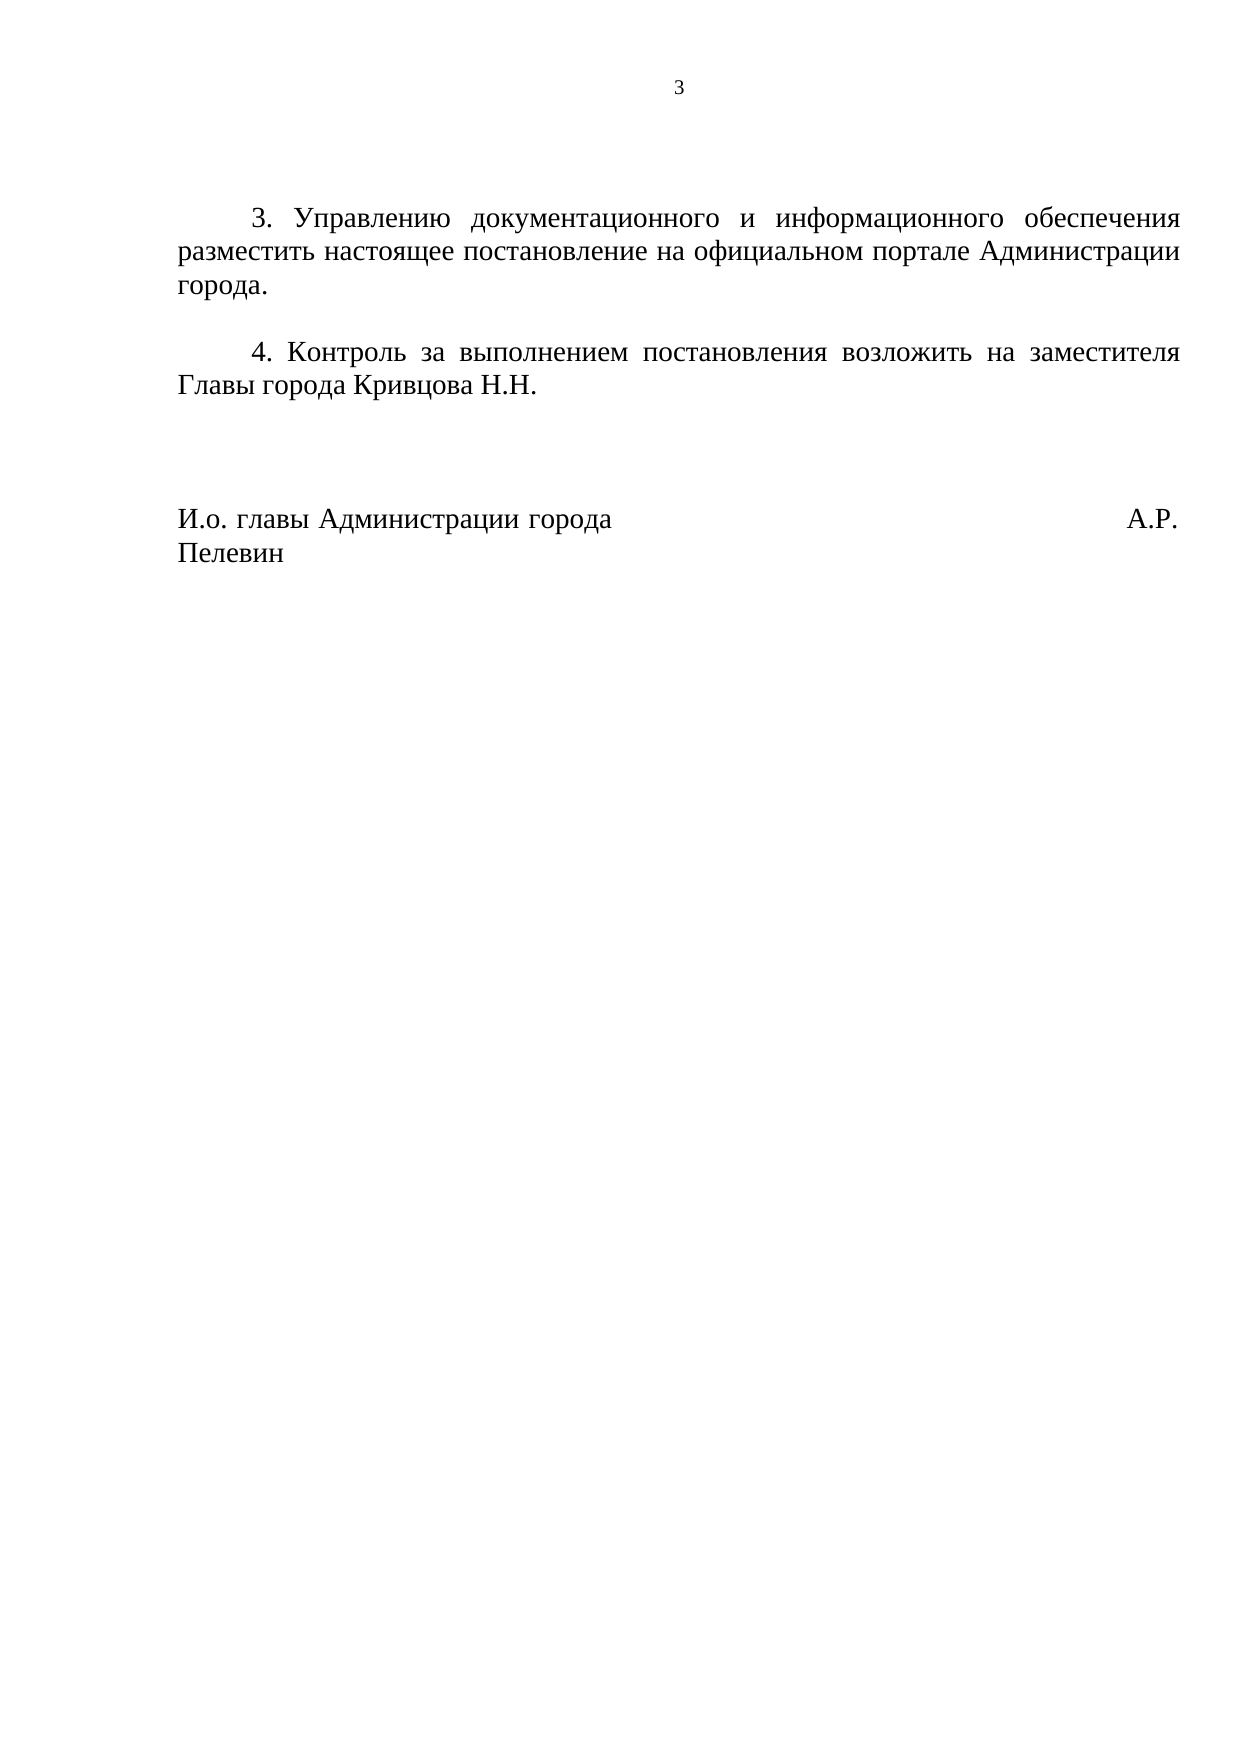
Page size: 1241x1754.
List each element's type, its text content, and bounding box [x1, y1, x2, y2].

text И.о. главы Администрации города А.Р. Пелевин [177, 502, 1181, 569]
text 4. Контроль за выполнением постановления возложить на заместителя Главы города Кривцова Н.Н. [177, 334, 1181, 401]
text 3. Управлению документационного и информационного обеспечения разместить настоящее постановление на официальном портале Администрации города. [177, 200, 1181, 300]
